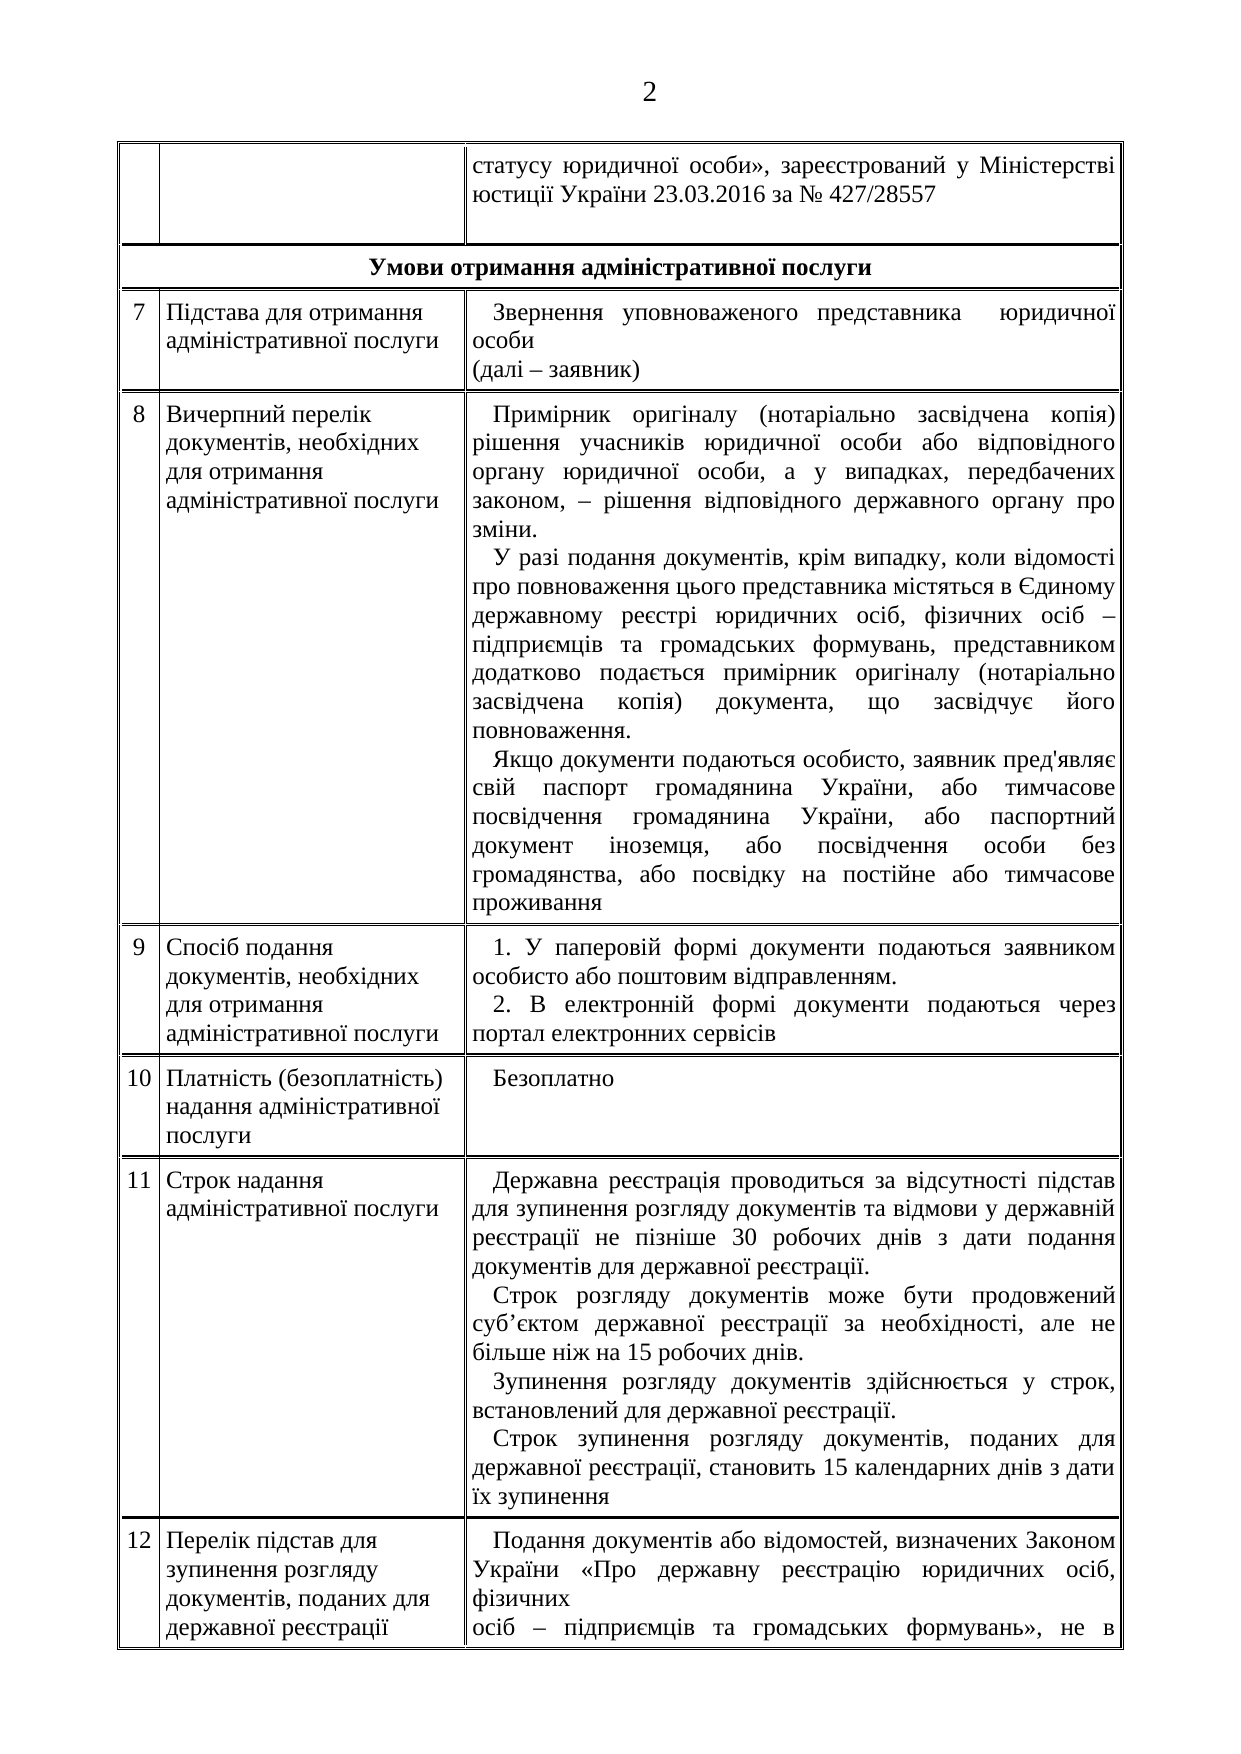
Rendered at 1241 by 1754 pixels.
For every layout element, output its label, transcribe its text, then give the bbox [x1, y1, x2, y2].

table_cell Умови отримання адміністративної послуги [118, 243, 1122, 287]
table_cell 6 [120, 144, 159, 243]
table_cell Звернення уповноваженого представника юридичної особи (далі – заявник) [467, 287, 1121, 389]
table_cell 11 [120, 1155, 159, 1516]
table_cell 1. У паперовій формі документи подаються заявником особисто або поштовим відправленням. 2. В електронній формі документи подаються через портал електронних сервісів [467, 923, 1121, 1053]
table_cell Державна реєстрація проводиться за відсутності підстав для зупинення розгляду документів та відмови у державній реєстрації не пізніше 30 робочих днів з дати подання документів для державної реєстрації. Строк розгляду документів може бути продовжений суб’єктом державної реєстрації за необхідності, але не більше ніж на 15 робочих днів. Зупинення розгляду документів здійснюється у строк, встановлений для державної реєстрації. Строк зупинення розгляду документів, поданих для державної реєстрації, становить 15 календарних днів з дати їх зупинення [467, 1155, 1121, 1516]
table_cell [160, 1519, 466, 1647]
table_cell Платність (безоплатність) надання адміністративної послуги [160, 1057, 464, 1155]
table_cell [160, 144, 466, 243]
table_cell 7 [120, 287, 159, 389]
table_cell 12 [120, 1516, 159, 1647]
table_cell Підстава для отримання адміністративної послуги [160, 291, 464, 389]
table_cell Безоплатно [467, 1053, 1121, 1155]
table_cell Вичерпний перелік документів, необхідних для отримання адміністративної послуги [160, 393, 464, 922]
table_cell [466, 144, 1120, 243]
table_cell Спосіб подання документів, необхідних для отримання адміністративної послуги [160, 926, 464, 1053]
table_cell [466, 1516, 1120, 1647]
table_cell 9 [120, 923, 159, 1053]
table_cell Примірник оригіналу (нотаріально засвідчена копія) рішення учасників юридичної особи або відповідного органу юридичної особи, а у випадках, передбачених законом, – рішення відповідного державного органу про зміни. У разі подання документів, крім випадку, коли відомості про повноваження цього представника містяться в Єдиному державному реєстрі юридичних осіб, фізичних осіб – підприємців та громадських формувань, представником додатково подається примірник оригіналу (нотаріально засвідчена копія) документа, що засвідчує його повноваження. Якщо документи подаються особисто, заявник пред'являє свій паспорт громадянина України, або тимчасове посвідчення громадянина України, або паспортний документ іноземця, або посвідчення особи без громадянства, або посвідку на постійне або тимчасове проживання [467, 389, 1121, 922]
table_cell Строк надання адміністративної послуги [160, 1159, 464, 1516]
table_cell 10 [120, 1053, 159, 1155]
table_cell 8 [120, 389, 159, 922]
